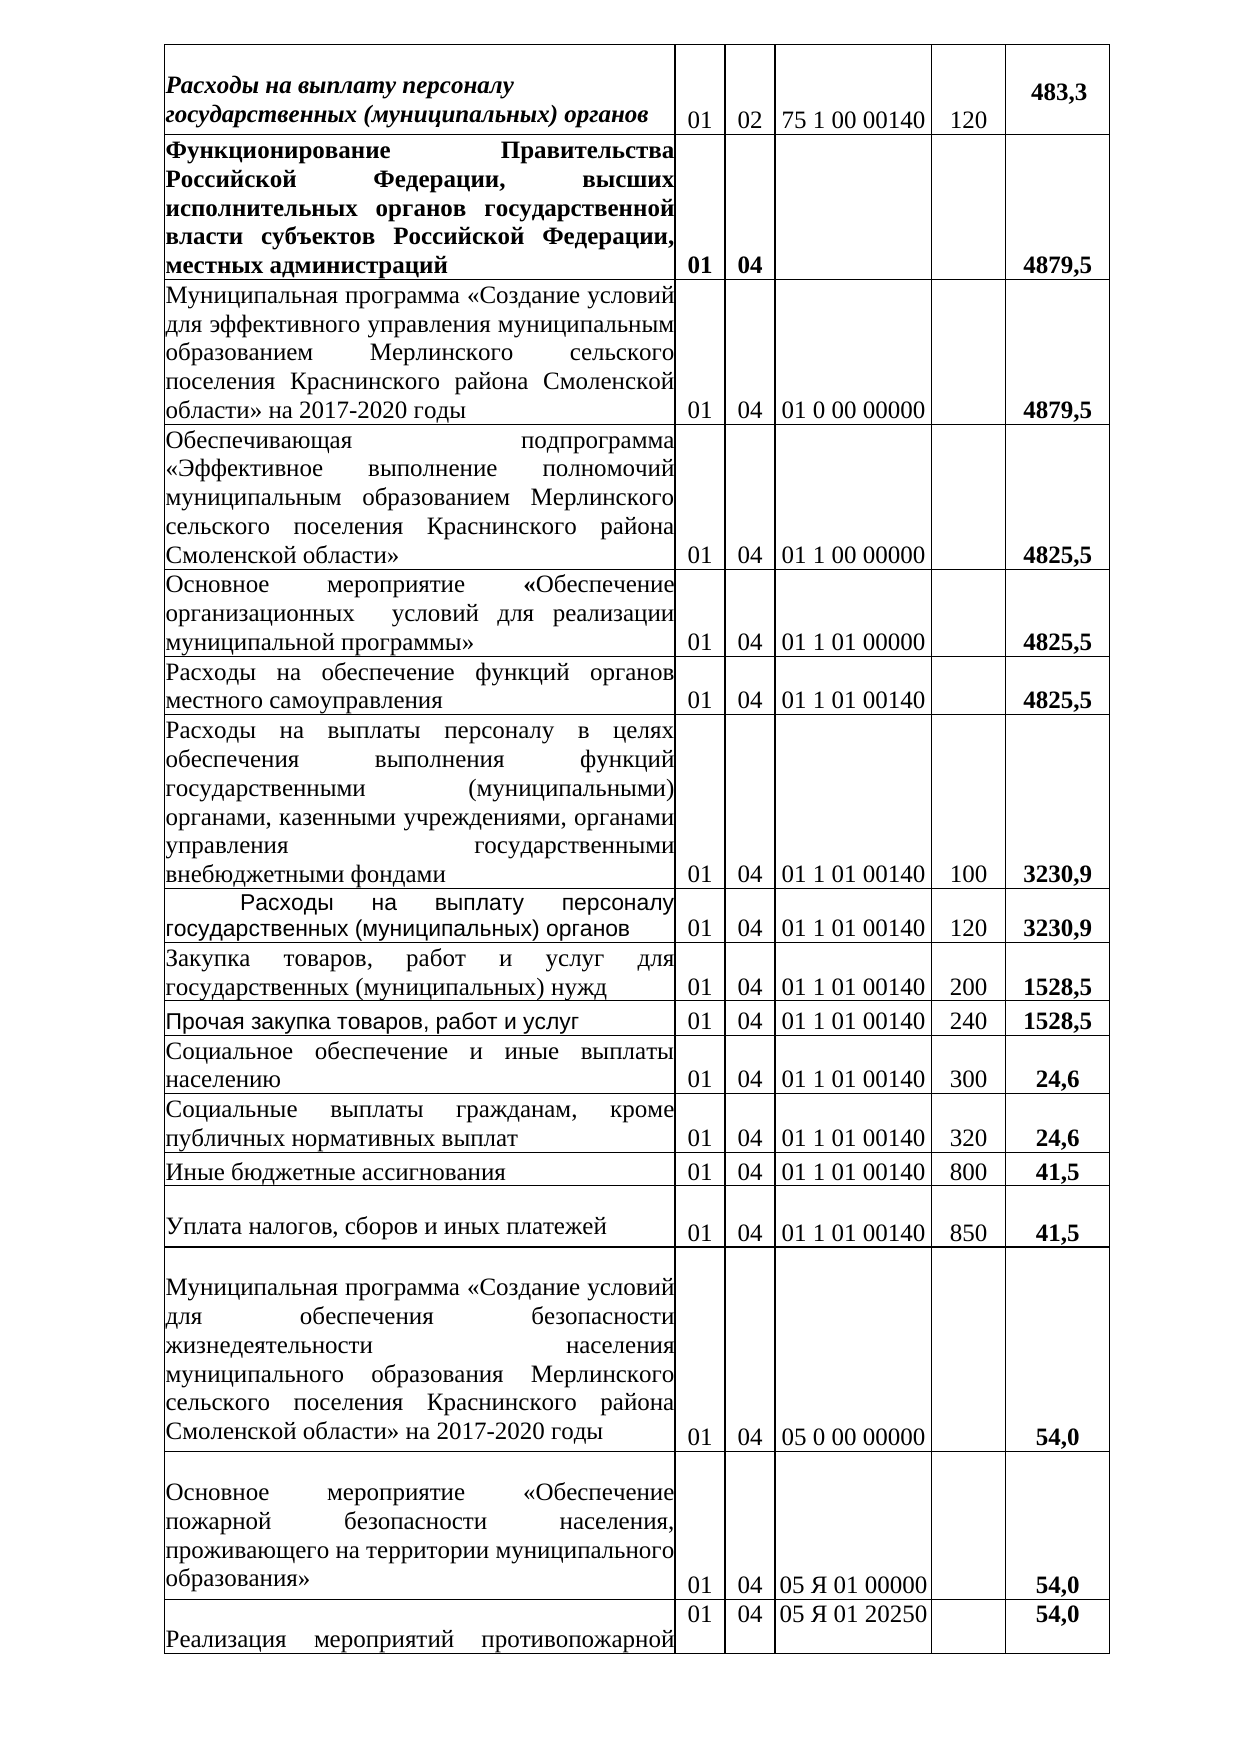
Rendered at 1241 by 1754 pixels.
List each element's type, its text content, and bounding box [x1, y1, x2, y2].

table_cell Функционирование Правительства Российской Федерации, высших исполнительных органов государственной власти субъектов Российской Федерации, местных администраций [165, 135, 674, 279]
table_cell 04 [726, 657, 774, 714]
table_cell 4879,5 [1006, 135, 1109, 279]
table_cell 04 [726, 1036, 774, 1093]
table_cell Социальное обеспечение и иные выплаты населению [165, 1036, 674, 1093]
table_cell Расходы на выплату персоналу государственных (муниципальных) органов [165, 45, 674, 134]
table_cell 04 [726, 135, 774, 279]
table_cell 04 [726, 1600, 774, 1653]
table_cell 04 [726, 1001, 774, 1035]
table_cell 54,0 [1006, 1452, 1109, 1598]
table_cell 4825,5 [1006, 657, 1109, 714]
table_cell 300 [932, 1036, 1005, 1093]
table_cell 01 [676, 657, 724, 714]
table_cell 54,0 [1006, 1248, 1109, 1451]
table_cell 01 [676, 1094, 724, 1152]
table_cell 4825,5 [1006, 570, 1109, 656]
table_cell 01 1 01 00140 [776, 943, 931, 1000]
table_cell 01 [676, 45, 724, 134]
table_cell 240 [932, 1001, 1005, 1035]
table_cell 01 1 01 00140 [776, 1094, 931, 1152]
table_cell 54,0 [1006, 1600, 1109, 1653]
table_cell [165, 1600, 674, 1653]
table_cell [932, 570, 1005, 656]
table_cell 100 [932, 715, 1005, 888]
table_cell Расходы на выплаты персоналу в целях обеспечения выполнения функций государственными (муниципальными) органами, казенными учреждениями, органами управления государственными внебюджетными фондами [165, 715, 674, 888]
table_cell 01 [676, 1153, 724, 1185]
table_cell 01 1 01 00140 [776, 715, 931, 888]
table_cell 483,3 [1006, 45, 1109, 134]
table_cell Прочая закупка товаров, работ и услуг [165, 1001, 674, 1035]
table_cell Расходы на обеспечение функций органов местного самоуправления [165, 657, 674, 714]
table_cell 01 1 01 00140 [776, 1001, 931, 1035]
table_cell 41,5 [1006, 1153, 1109, 1185]
table_cell 01 [676, 135, 724, 279]
table_cell 75 1 00 00140 [776, 45, 931, 134]
table_cell 01 0 00 00000 [776, 280, 931, 424]
table_cell 04 [726, 1452, 774, 1598]
table_cell 04 [726, 889, 774, 942]
table_cell 01 [676, 280, 724, 424]
table_cell 05 Я 01 20250 [776, 1600, 931, 1653]
table_cell 04 [726, 1248, 774, 1451]
table_cell 850 [932, 1186, 1005, 1246]
table_cell Муниципальная программа «Создание условий для обеспечения безопасности жизнедеятельности населения муниципального образования Мерлинского сельского поселения Краснинского района Смоленской области» на 2017-2020 годы [165, 1248, 674, 1451]
table_cell [932, 657, 1005, 714]
table_cell 01 1 01 00140 [776, 1153, 931, 1185]
table_cell Основное мероприятие «Обеспечение организационных условий для реализации муниципальной программы» [165, 570, 674, 656]
table_cell 320 [932, 1094, 1005, 1152]
table_cell 04 [726, 280, 774, 424]
table_cell Муниципальная программа «Создание условий для эффективного управления муниципальным образованием Мерлинского сельского поселения Краснинского района Смоленской области» на 2017-2020 годы [165, 280, 674, 424]
table_cell 4825,5 [1006, 425, 1109, 568]
table_cell [932, 1600, 1005, 1653]
table_cell 04 [726, 1094, 774, 1152]
table_cell 01 [676, 425, 724, 568]
table_cell [932, 425, 1005, 568]
table_cell 01 1 01 00140 [776, 1036, 931, 1093]
table_cell [932, 1452, 1005, 1598]
table_cell 01 [676, 1248, 724, 1451]
table_cell 4879,5 [1006, 280, 1109, 424]
table_cell 1528,5 [1006, 943, 1109, 1000]
table_cell 01 [676, 1186, 724, 1246]
table_cell Социальные выплаты гражданам, кроме публичных нормативных выплат [165, 1094, 674, 1152]
table_cell 24,6 [1006, 1094, 1109, 1152]
table_cell 05 Я 01 00000 [776, 1452, 931, 1598]
table_cell 01 1 01 00140 [776, 889, 931, 942]
table_cell 3230,9 [1006, 715, 1109, 888]
table_cell 3230,9 [1006, 889, 1109, 942]
table_cell 01 [676, 1452, 724, 1598]
table_cell 01 [676, 943, 724, 1000]
table_cell 01 1 01 00140 [776, 1186, 931, 1246]
table_cell 800 [932, 1153, 1005, 1185]
table_cell 01 [676, 889, 724, 942]
table_cell Расходы на выплату персоналу государственных (муниципальных) органов [165, 889, 674, 942]
table_cell 1528,5 [1006, 1001, 1109, 1035]
table_cell 04 [726, 943, 774, 1000]
table_cell [932, 1248, 1005, 1451]
table_cell 41,5 [1006, 1186, 1109, 1246]
table_cell 01 [676, 570, 724, 656]
table_cell 120 [932, 45, 1005, 134]
table_cell 04 [726, 1186, 774, 1246]
table_cell 04 [726, 1153, 774, 1185]
table_cell 04 [726, 425, 774, 568]
table_cell Уплата налогов, сборов и иных платежей [165, 1186, 674, 1246]
table_cell 01 [676, 1001, 724, 1035]
table_cell 120 [932, 889, 1005, 942]
table_cell 02 [726, 45, 774, 134]
table_cell 01 [676, 715, 724, 888]
table_cell 01 1 00 00000 [776, 425, 931, 568]
table_cell Обеспечивающая подпрограмма «Эффективное выполнение полномочий муниципальным образованием Мерлинского сельского поселения Краснинского района Смоленской области» [165, 425, 674, 568]
table_cell Закупка товаров, работ и услуг для государственных (муниципальных) нужд [165, 943, 674, 1000]
table_cell 04 [726, 715, 774, 888]
table_cell 04 [726, 570, 774, 656]
table_cell 01 1 01 00140 [776, 657, 931, 714]
table_cell [932, 135, 1005, 279]
table_cell Основное мероприятие «Обеспечение пожарной безопасности населения, проживающего на территории муниципального образования» [165, 1452, 674, 1598]
table_cell 24,6 [1006, 1036, 1109, 1093]
table_cell Иные бюджетные ассигнования [165, 1153, 674, 1185]
table_cell 200 [932, 943, 1005, 1000]
table_cell 01 [676, 1600, 724, 1653]
table_cell 05 0 00 00000 [776, 1248, 931, 1451]
table_cell 01 [676, 1036, 724, 1093]
table_cell [776, 135, 931, 279]
table_cell [932, 280, 1005, 424]
table_cell 01 1 01 00000 [776, 570, 931, 656]
